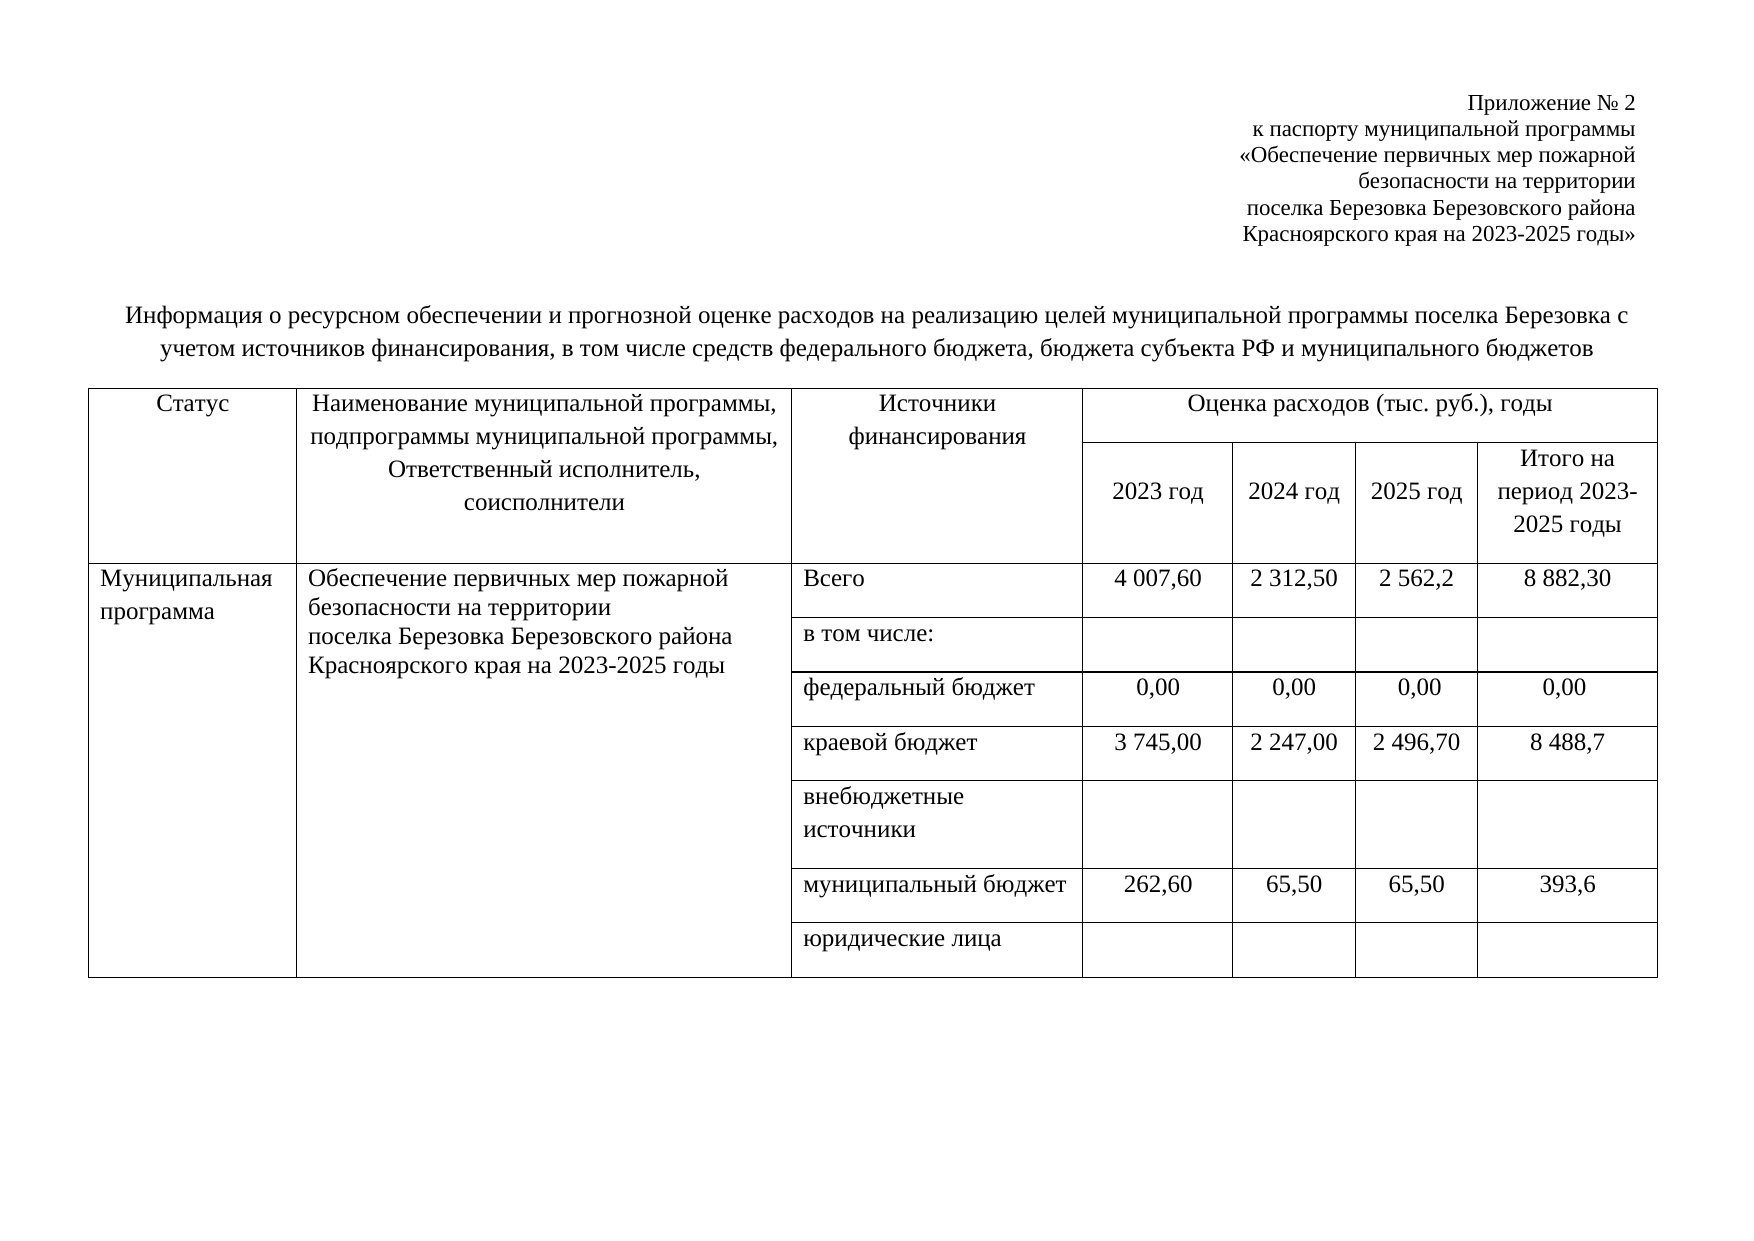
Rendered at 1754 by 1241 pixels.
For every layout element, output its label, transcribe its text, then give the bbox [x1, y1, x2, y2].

table_cell [1083, 618, 1232, 671]
table_cell [1233, 781, 1355, 868]
table_cell Итого на период 2023-2025 годы [1478, 443, 1657, 562]
table_cell [1083, 781, 1232, 868]
text Приложение № 2 [118, 88, 1636, 115]
table_cell [1233, 923, 1355, 977]
table_cell [1356, 618, 1477, 671]
table_cell 2 312,50 [1233, 564, 1355, 617]
table_cell 0,00 [1083, 673, 1232, 726]
table_cell 262,60 [1083, 869, 1232, 922]
table_cell Всего [792, 564, 1082, 617]
table_cell 4 007,60 [1083, 564, 1232, 617]
table_cell Обеспечение первичных мер пожарной безопасности на территории поселка Березовка Березовского района Красноярского края на 2023-2025 годы [297, 564, 791, 977]
table_cell краевой бюджет [792, 727, 1082, 780]
table_cell [1478, 618, 1657, 671]
table_cell 8 488,7 [1478, 727, 1657, 780]
table_cell [1083, 923, 1232, 977]
table_cell внебюджетные источники [792, 781, 1082, 868]
table_cell 2024 год [1233, 443, 1355, 562]
table_cell 2 247,00 [1233, 727, 1355, 780]
table_cell 8 882,30 [1478, 564, 1657, 617]
table_cell юридические лица [792, 923, 1082, 977]
table_header Наименование муниципальной программы, подпрограммы муниципальной программы, Ответственный исполнитель, соисполнители [297, 389, 791, 562]
table_header Статус [89, 389, 296, 562]
table_cell [1233, 618, 1355, 671]
text к паспорту муниципальной программы [118, 115, 1636, 141]
table_cell муниципальный бюджет [792, 869, 1082, 922]
table_cell 65,50 [1356, 869, 1477, 922]
table_cell [1478, 781, 1657, 868]
table_cell 2 496,70 [1356, 727, 1477, 780]
table_cell 2025 год [1356, 443, 1477, 562]
text «Обеспечение первичных мер пожарной [118, 141, 1636, 168]
table_cell в том числе: [792, 618, 1082, 671]
table_cell 0,00 [1356, 673, 1477, 726]
table_cell федеральный бюджет [792, 673, 1082, 726]
text Красноярского края на 2023-2025 годы» [118, 220, 1636, 247]
text поселка Березовка Березовского района [118, 194, 1636, 220]
table_cell 3 745,00 [1083, 727, 1232, 780]
text Информация о ресурсном обеспечении и прогнозной оценке расходов на реализацию целей муниципальной программы поселка Березовка с учетом источников финансирования, в том числе средств федерального бюджета, бюджета субъекта РФ и муниципального бюджетов [118, 301, 1636, 362]
table_cell Муниципальная программа [89, 564, 296, 977]
table_header Источники финансирования [792, 389, 1082, 562]
table_cell 2023 год [1083, 443, 1232, 562]
table_cell 0,00 [1478, 673, 1657, 726]
table_cell 65,50 [1233, 869, 1355, 922]
table_cell 0,00 [1233, 673, 1355, 726]
text безопасности на территории [118, 168, 1636, 194]
table_cell [1356, 923, 1477, 977]
table_cell 2 562,2 [1356, 564, 1477, 617]
table_cell [1478, 923, 1657, 977]
table_cell [1356, 781, 1477, 868]
table_cell 393,6 [1478, 869, 1657, 922]
table_header Оценка расходов (тыс. руб.), годы [1083, 389, 1657, 442]
